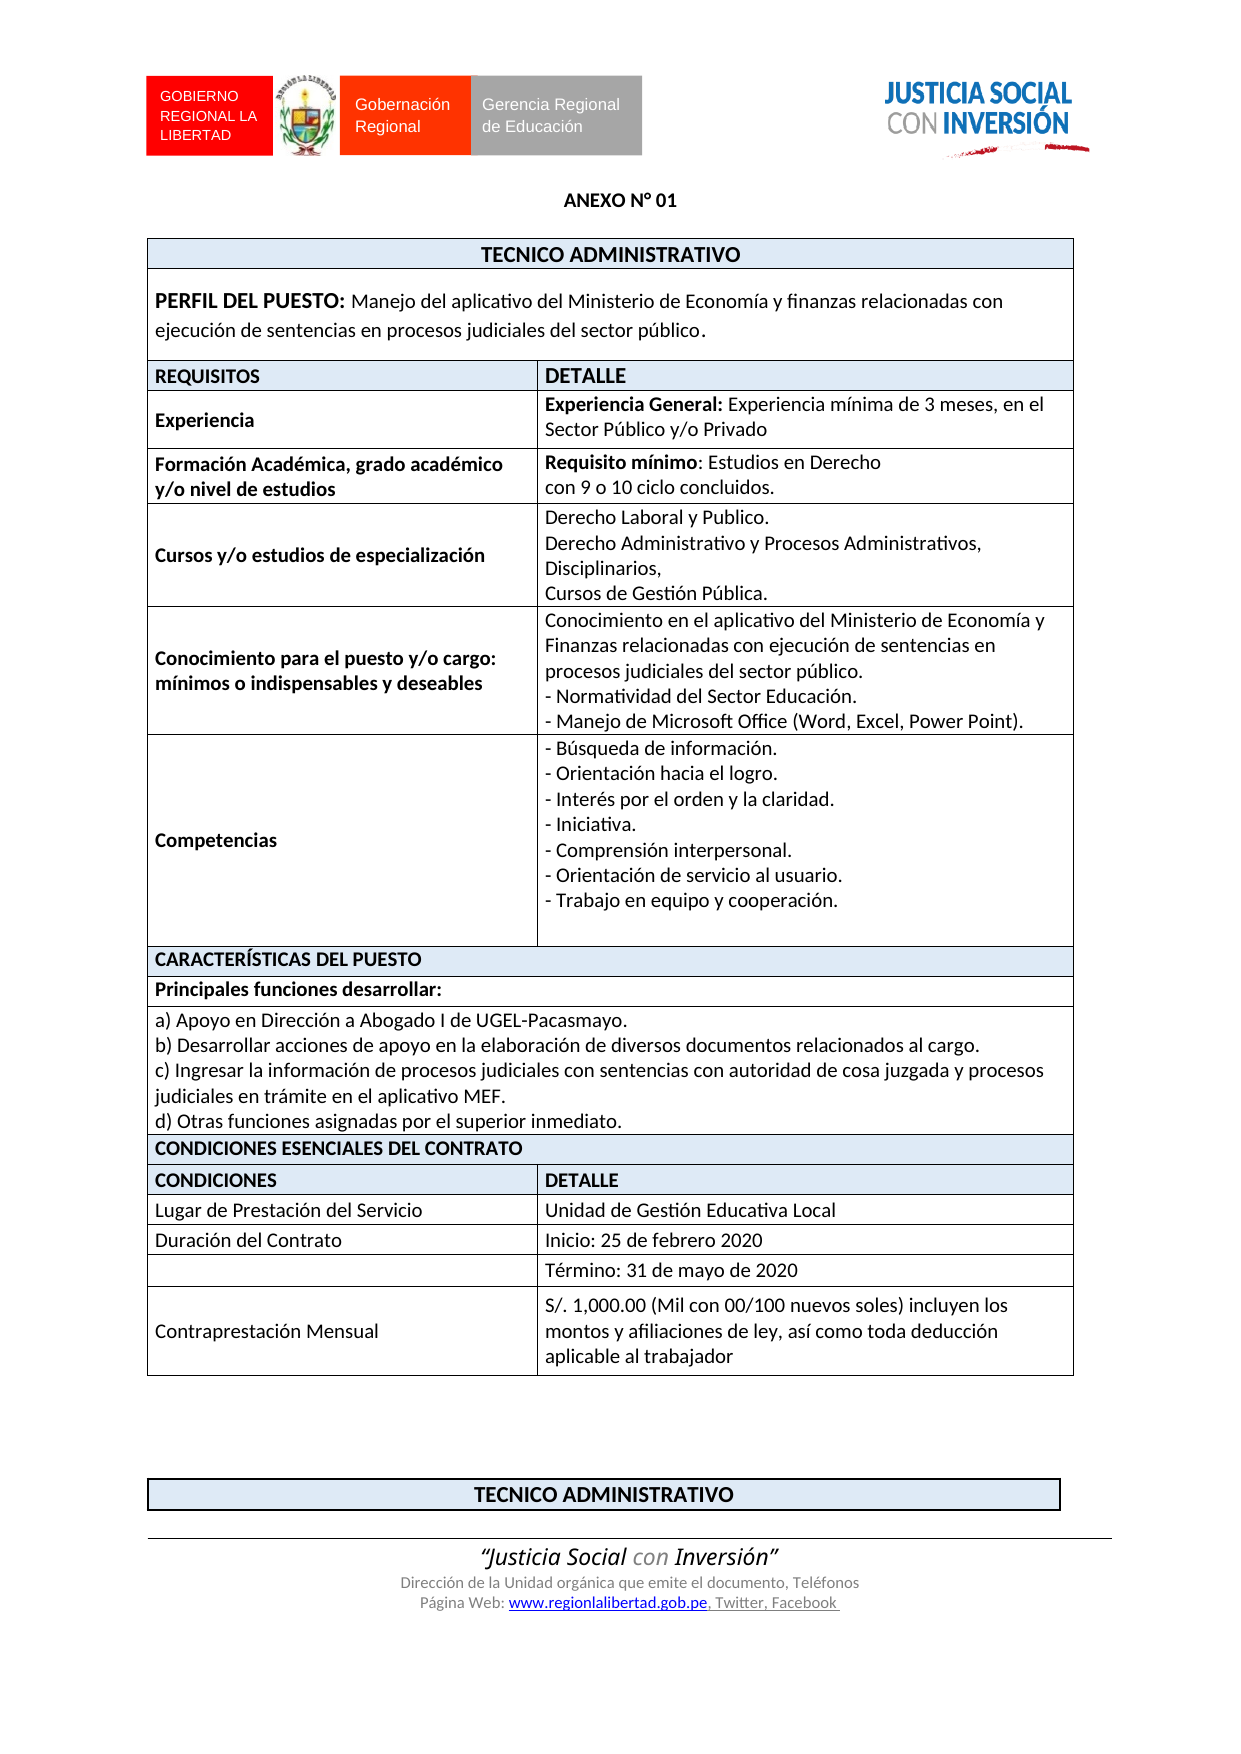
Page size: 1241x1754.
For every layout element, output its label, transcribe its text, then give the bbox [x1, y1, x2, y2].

text ANEXO N° 01 [148, 187, 1092, 213]
table_cell CONDICIONES ESENCIALES DEL CONTRATO [148, 1135, 1073, 1164]
table_header TECNICO ADMINISTRATIVO [148, 239, 1073, 268]
table_cell Experiencia General: Experiencia mínima de 3 meses, en el Sector Público y/o Privado [538, 391, 1073, 448]
table_cell Formación Académica, grado académico y/o nivel de estudios [148, 449, 537, 503]
table_cell CONDICIONES [148, 1165, 537, 1194]
table_cell DETALLE [538, 1165, 1073, 1194]
table_cell Cursos y/o estudios de especialización [148, 504, 537, 606]
table_cell Contraprestación Mensual [148, 1287, 537, 1375]
picture [885, 78, 1090, 160]
table_cell [148, 1255, 537, 1286]
table_cell Unidad de Gestión Educativa Local [538, 1195, 1073, 1224]
table_cell Lugar de Prestación del Servicio [148, 1195, 537, 1224]
table_header TECNICO ADMINISTRATIVO [149, 1480, 1059, 1509]
table_cell Término: 31 de mayo de 2020 [538, 1255, 1073, 1286]
table_cell Competencias [148, 735, 537, 946]
table_cell Principales funciones desarrollar: [148, 977, 1073, 1006]
table_cell Requisito mínimo: Estudios en Derecho con 9 o 10 ciclo concluidos. [538, 449, 1073, 503]
table_cell a) Apoyo en Dirección a Abogado I de UGEL-Pacasmayo. b) Desarrollar acciones de apoyo en la elaboración de diversos documentos relacionados al cargo. c) Ingresar la información de procesos judiciales con sentencias con autoridad de cosa juzgada y procesos judiciales en trámite en el aplicativo MEF. d) Otras funciones asignadas por el superior inmediato. [148, 1007, 1073, 1134]
table_cell Experiencia [148, 391, 537, 448]
table_cell PERFIL DEL PUESTO: Manejo del aplicativo del Ministerio de Economía y finanzas relacionadas con ejecución de sentencias en procesos judiciales del sector público. [148, 269, 1073, 360]
table_cell Derecho Laboral y Publico. Derecho Administrativo y Procesos Administrativos, Disciplinarios, Cursos de Gestión Pública. [538, 504, 1073, 606]
table_cell REQUISITOS [148, 361, 537, 390]
table_cell Conocimiento en el aplicativo del Ministerio de Economía y Finanzas relacionadas con ejecución de sentencias en procesos judiciales del sector público. - Normatividad del Sector Educación. - Manejo de Microsoft Office (Word, Excel, Power Point). [538, 607, 1073, 734]
table_cell S/. 1,000.00 (Mil con 00/100 nuevos soles) incluyen los montos y afiliaciones de ley, así como toda deducción aplicable al trabajador [538, 1287, 1073, 1375]
table_cell Conocimiento para el puesto y/o cargo: mínimos o indispensables y deseables [148, 607, 537, 734]
table_cell - Búsqueda de información. - Orientación hacia el logro. - Interés por el orden y la claridad. - Iniciativa. - Comprensión interpersonal. - Orientación de servicio al usuario. - Trabajo en equipo y cooperación. [538, 735, 1073, 946]
picture [275, 75, 336, 156]
table_cell Inicio: 25 de febrero 2020 [538, 1225, 1073, 1254]
table_cell DETALLE [538, 361, 1073, 390]
table_cell Duración del Contrato [148, 1225, 537, 1254]
table_cell CARACTERÍSTICAS DEL PUESTO [148, 947, 1073, 976]
